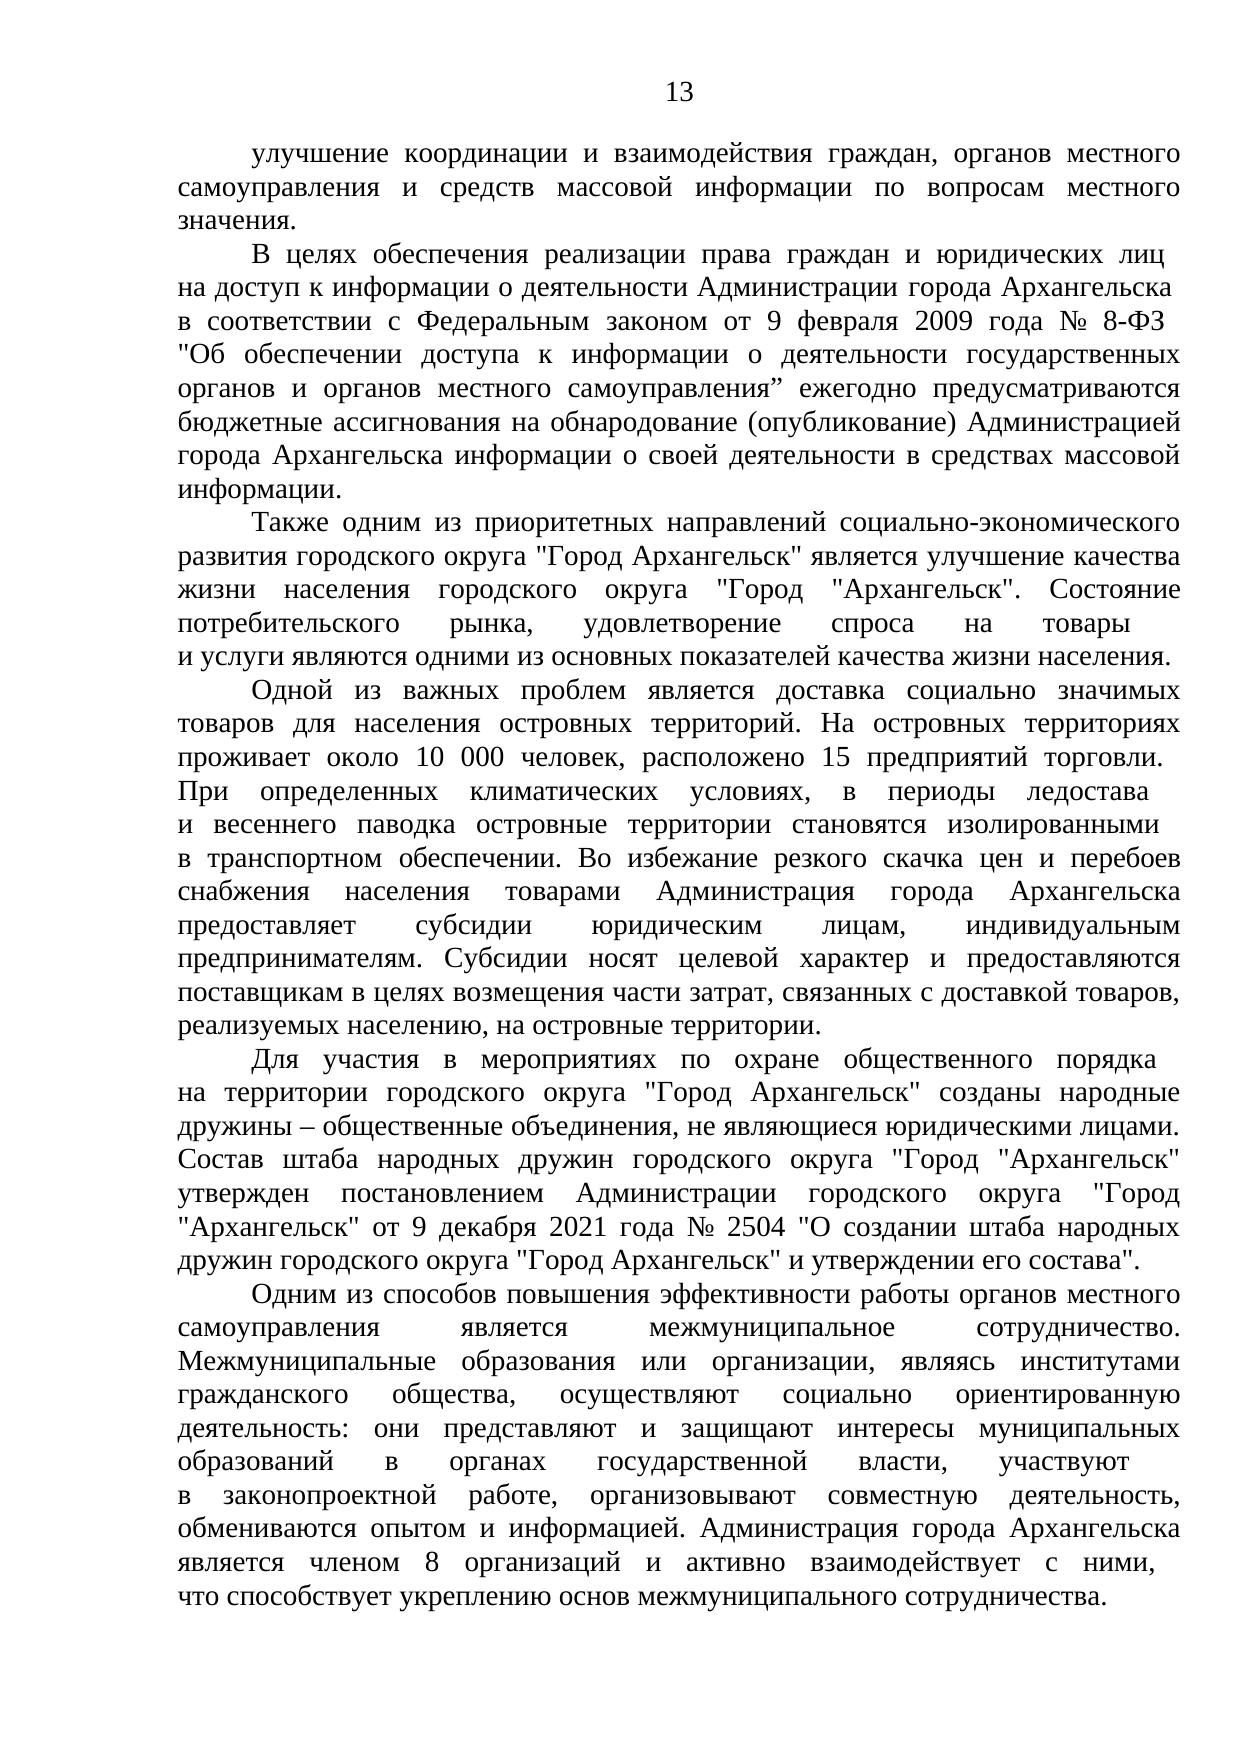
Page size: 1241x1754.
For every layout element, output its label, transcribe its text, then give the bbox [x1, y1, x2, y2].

text Также одним из приоритетных направлений социально-экономического развития городского округа "Город Архангельск" является улучшение качества жизни населения городского округа "Город "Архангельск". Состояние потребительского рынка, удовлетворение спроса на товары и услуги являются одними из основных показателей качества жизни населения. [177, 504, 1181, 672]
text Одним из способов повышения эффективности работы органов местного самоуправления является межмуниципальное сотрудничество. Межмуниципальные образования или организации, являясь институтами гражданского общества, осуществляют социально ориентированную деятельность: они представляют и защищают интересы муниципальных образований в органах государственной власти, участвуют в законопроектной работе, организовывают совместную деятельность, обмениваются опытом и информацией. Администрация города Архангельска является членом 8 организаций и активно взаимодействует с ними, что способствует укреплению основ межмуниципального сотрудничества. [177, 1276, 1181, 1611]
text Для участия в мероприятиях по охране общественного порядка на территории городского округа "Город Архангельск" созданы народные дружины – общественные объединения, не являющиеся юридическими лицами. Состав штаба народных дружин городского округа "Город "Архангельск" утвержден постановлением Администрации городского округа "Город "Архангельск" от 9 декабря 2021 года № 2504 "О создании штаба народных дружин городского округа "Город Архангельск" и утверждении его состава". [177, 1041, 1181, 1276]
text Одной из важных проблем является доставка социально значимых товаров для населения островных территорий. На островных территориях проживает около 10 000 человек, расположено 15 предприятий торговли. При определенных климатических условиях, в периоды ледостава и весеннего паводка островные территории становятся изолированными в транспортном обеспечении. Во избежание резкого скачка цен и перебоев снабжения населения товарами Администрация города Архангельска предоставляет субсидии юридическим лицам, индивидуальным предпринимателям. Субсидии носят целевой характер и предоставляются поставщикам в целях возмещения части затрат, связанных с доставкой товаров, реализуемых населению, на островные территории. [177, 672, 1181, 1041]
text улучшение координации и взаимодействия граждан, органов местного самоуправления и средств массовой информации по вопросам местного значения. [177, 135, 1181, 236]
text В целях обеспечения реализации права граждан и юридических лиц на доступ к информации о деятельности Администрации города Архангельска в соответствии с Федеральным законом от 9 февраля 2009 года № 8-ФЗ "Об обеспечении доступа к информации о деятельности государственных органов и органов местного самоуправления” ежегодно предусматриваются бюджетные ассигнования на обнародование (опубликование) Администрацией города Архангельска информации о своей деятельности в средствах массовой информации. [177, 236, 1181, 504]
